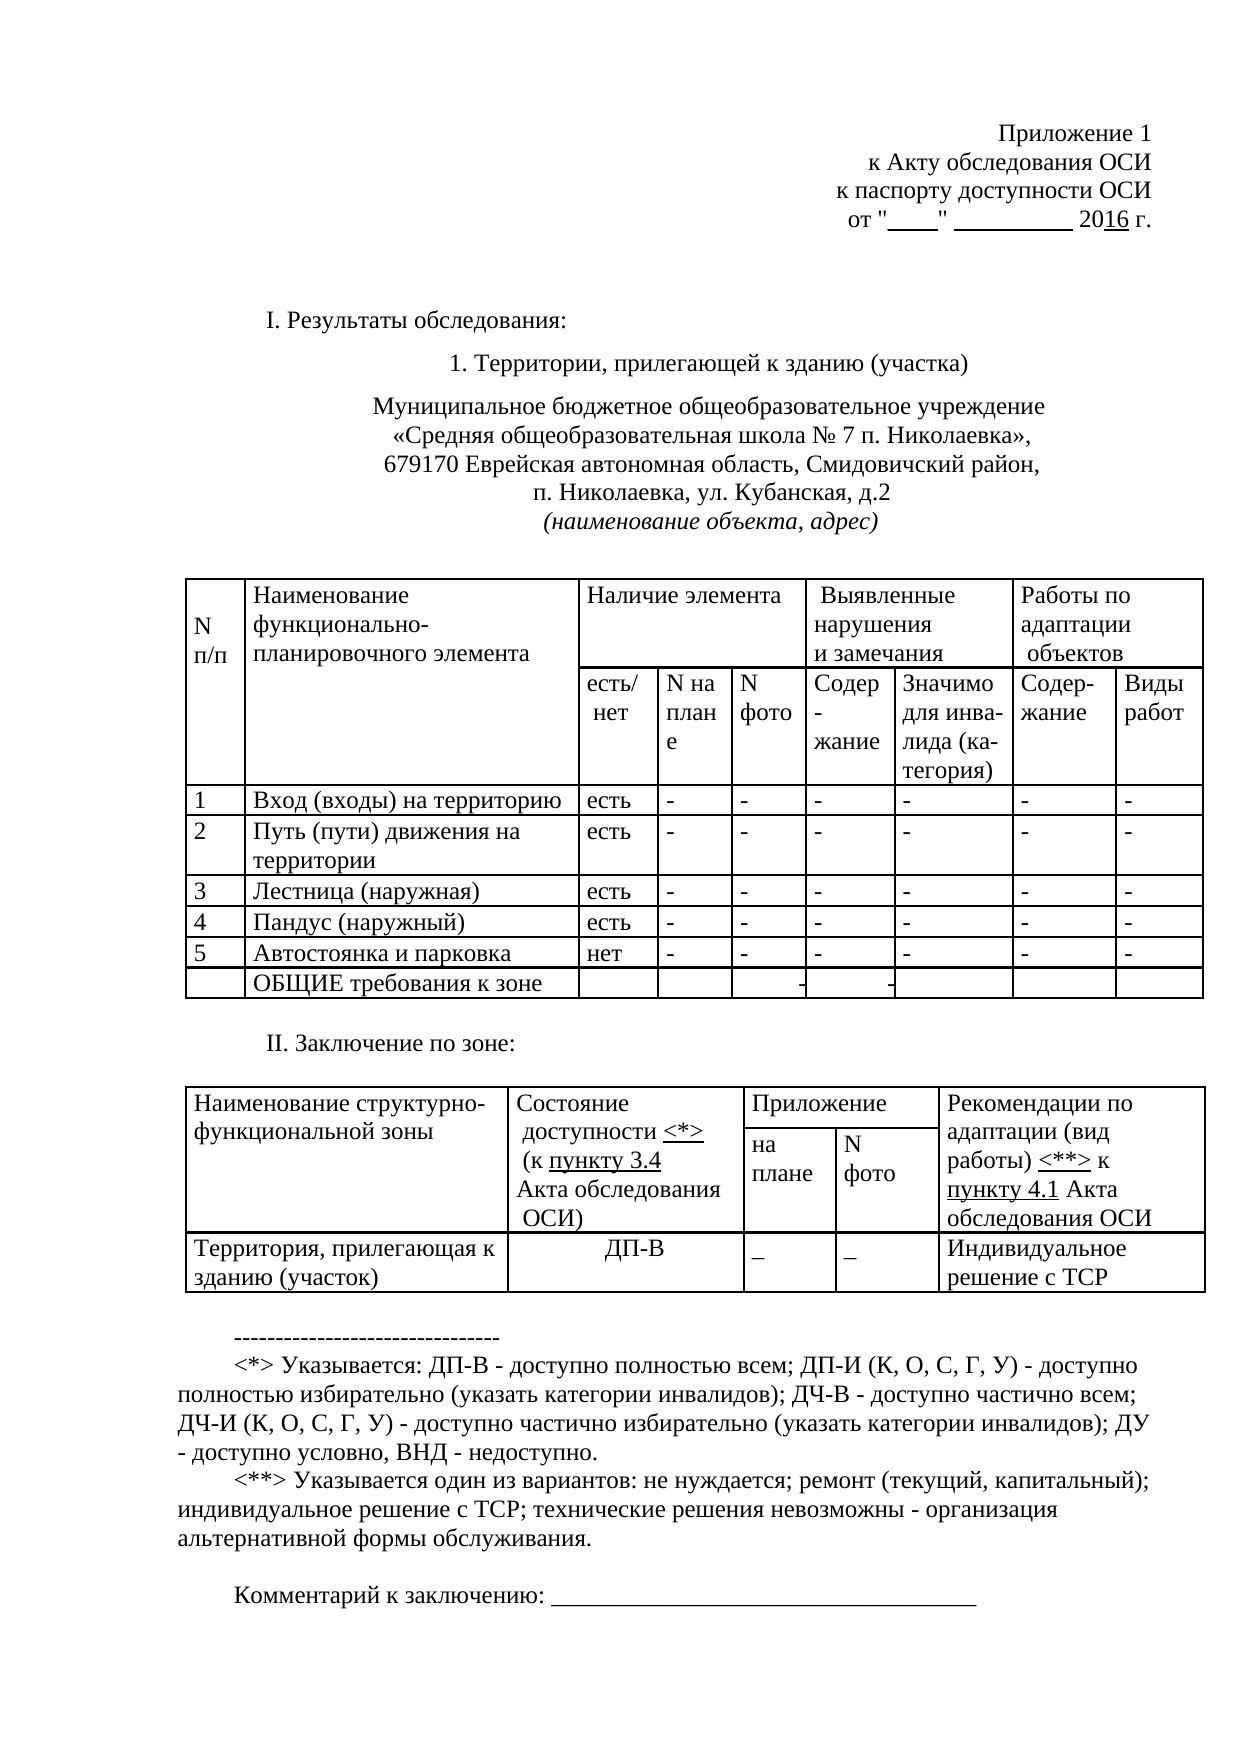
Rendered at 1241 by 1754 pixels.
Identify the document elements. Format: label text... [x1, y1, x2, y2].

table_cell есть/ нет [580, 669, 657, 783]
table_cell нет [580, 938, 657, 966]
table_header Работы по адаптации объектов [1014, 580, 1202, 666]
table_cell на плане [745, 1129, 835, 1231]
table_cell 4 [187, 907, 244, 936]
table_cell - [1117, 786, 1202, 814]
table_cell есть [580, 816, 657, 874]
table_cell Автостоянка и парковка [246, 938, 578, 966]
table_cell ОБЩИЕ требования к зоне [246, 969, 578, 997]
text к паспорту доступности ОСИ [177, 176, 1152, 204]
table_cell [187, 969, 244, 997]
text <*> Указывается: ДП-В - доступно полностью всем; ДП-И (К, О, С, Г, У) - доступно полностью избирательно (указать категории инвалидов); ДЧ-В - доступно частично всем; ДЧ-И (К, О, С, Г, У) - доступно частично избирательно (указать категории инвалидов); ДУ - доступно условно, ВНД - недоступно. [177, 1351, 1152, 1466]
table_cell - [733, 816, 805, 874]
table_cell Путь (пути) движения на территории [246, 816, 578, 874]
table_cell - [807, 786, 894, 814]
table_cell есть [580, 876, 657, 905]
table_cell Содер- жание [807, 669, 894, 783]
text -------------------------------- [177, 1322, 1152, 1351]
table_cell 5 [187, 938, 244, 966]
text 679170 Еврейская автономная область, Смидовичский район, [177, 449, 1152, 477]
table_cell Индивидуальное решение с ТСР [940, 1234, 1204, 1291]
table_cell [659, 969, 731, 997]
table_cell Территория, прилегающая к зданию (участок) [187, 1234, 507, 1291]
table_cell - [1117, 876, 1202, 905]
table_header Приложение [745, 1088, 938, 1127]
table_cell - [896, 876, 1012, 905]
table_cell - [659, 907, 731, 936]
table_cell есть [580, 786, 657, 814]
table_header Рекомендации по адаптации (вид работы) <**> к пункту 4.1 Акта обследования ОСИ [940, 1088, 1204, 1231]
table_header Состояние доступности <*> (к пункту 3.4 Акта обследования ОСИ) [509, 1088, 743, 1231]
table_cell - [807, 907, 894, 936]
table_cell - [896, 816, 1012, 874]
text п. Николаевка, ул. Кубанская, д.2 [177, 477, 1152, 506]
table_header Наименование функционально- планировочного элемента [246, 580, 578, 783]
table_cell Лестница (наружная) [246, 876, 578, 905]
table_cell [580, 969, 657, 997]
text I. Результаты обследования: [177, 305, 1152, 334]
table_cell - [896, 786, 1012, 814]
table_header Наличие элемента [580, 580, 805, 666]
table_header N п/п [187, 580, 244, 783]
table_cell N фото [733, 669, 805, 783]
table_cell _ [745, 1234, 835, 1291]
table_cell - [1117, 938, 1202, 966]
table_cell - [896, 907, 1012, 936]
table_cell _ [837, 1234, 938, 1291]
table_cell N фото [837, 1129, 938, 1231]
table_cell [1014, 969, 1115, 997]
table_cell N на плане [659, 669, 731, 783]
text <**> Указывается один из вариантов: не нуждается; ремонт (текущий, капитальный); индивидуальное решение с ТСР; технические решения невозможны - организация альтернативной формы обслуживания. [177, 1466, 1152, 1552]
table_cell - [733, 876, 805, 905]
table_cell - [1014, 786, 1115, 814]
table_cell Значимо для инва- лида (ка- тегория) [896, 669, 1012, 783]
table_cell - [1014, 938, 1115, 966]
table_cell - [659, 816, 731, 874]
text II. Заключение по зоне: [177, 1028, 1152, 1057]
text 1. Территории, прилегающей к зданию (участка) [177, 348, 1152, 377]
table_cell 3 [187, 876, 244, 905]
text от "____" _________ 2016 г. [177, 204, 1152, 233]
table_cell - [807, 938, 894, 966]
table_cell - [896, 938, 1012, 966]
table_cell Виды работ [1117, 669, 1202, 783]
table_cell - [659, 786, 731, 814]
table_cell - [807, 816, 894, 874]
table_header Наименование структурно- функциональной зоны [187, 1088, 507, 1231]
table_cell - [1014, 907, 1115, 936]
table_cell - [733, 907, 805, 936]
table_cell - [1014, 876, 1115, 905]
table_cell - [659, 938, 731, 966]
text Комментарий к заключению: __________________________________ [177, 1581, 1152, 1609]
table_cell - [1117, 816, 1202, 874]
text Приложение 1 [177, 118, 1152, 147]
table_cell - [1117, 907, 1202, 936]
text (наименование объекта, адрес) [177, 506, 1152, 535]
table_header Выявленные нарушения и замечания [807, 580, 1012, 666]
table_cell - [807, 876, 894, 905]
table_cell - [1014, 816, 1115, 874]
text «Средняя общеобразовательная школа № 7 п. Николаевка», [177, 420, 1152, 449]
table_cell ДП-В [509, 1234, 743, 1291]
table_cell 2 [187, 816, 244, 874]
table_cell - [733, 938, 805, 966]
table_cell - [807, 969, 894, 997]
text Муниципальное бюджетное общеобразовательное учреждение [177, 391, 1152, 420]
table_cell - [733, 969, 805, 997]
table_cell есть [580, 907, 657, 936]
table_cell [1117, 969, 1202, 997]
table_cell Содер- жание [1014, 669, 1115, 783]
table_cell - [659, 876, 731, 905]
text к Акту обследования ОСИ [177, 147, 1152, 176]
table_cell - [733, 786, 805, 814]
table_cell Пандус (наружный) [246, 907, 578, 936]
table_cell Вход (входы) на территорию [246, 786, 578, 814]
table_cell [896, 969, 1012, 997]
table_cell 1 [187, 786, 244, 814]
